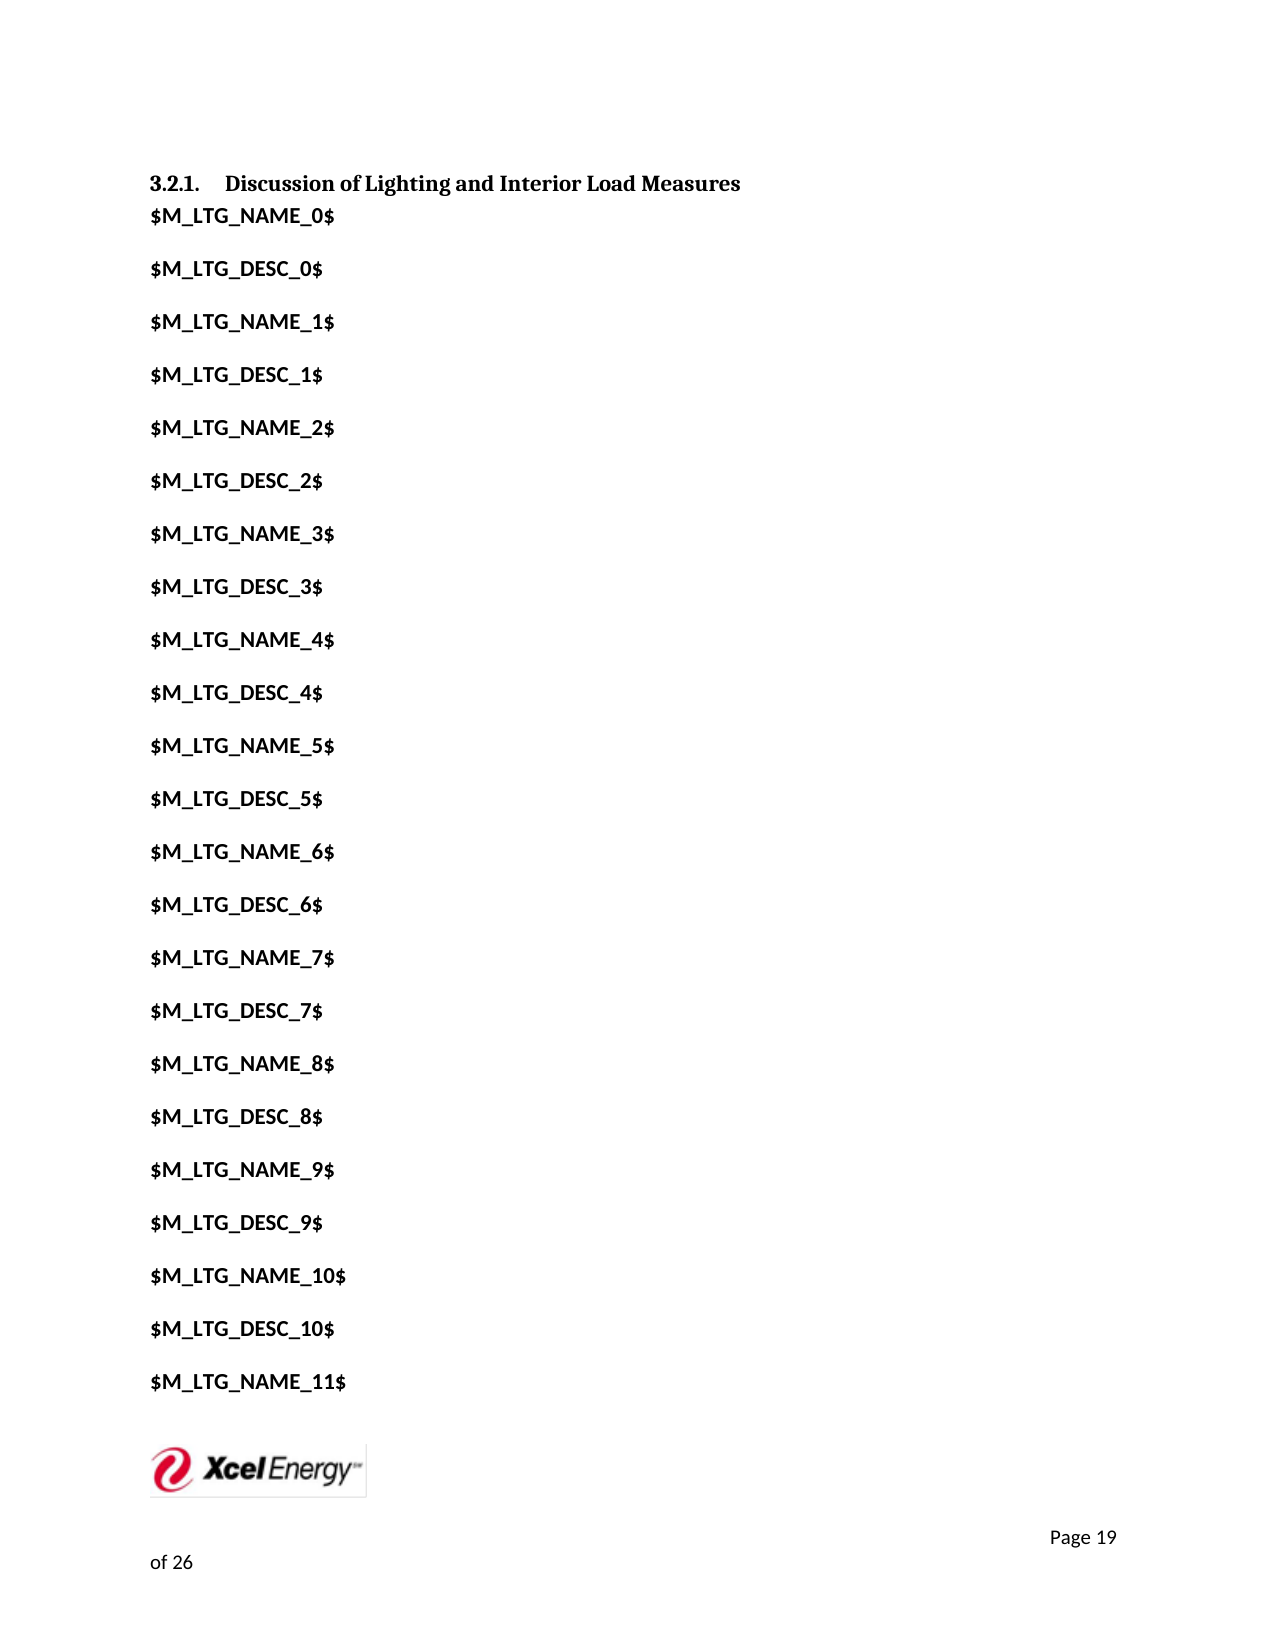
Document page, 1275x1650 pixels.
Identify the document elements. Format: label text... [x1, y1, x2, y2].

text $M_LTG_DESC_8$ [150, 1102, 1125, 1130]
text $M_LTG_NAME_3$ [150, 519, 1125, 547]
text $M_LTG_NAME_6$ [150, 837, 1125, 865]
text $M_LTG_NAME_11$ [150, 1367, 1125, 1396]
text $M_LTG_NAME_9$ [150, 1155, 1125, 1183]
text $M_LTG_NAME_8$ [150, 1049, 1125, 1077]
text $M_LTG_DESC_9$ [150, 1208, 1125, 1236]
text $M_LTG_NAME_4$ [150, 625, 1125, 653]
text $M_LTG_DESC_2$ [150, 466, 1125, 494]
text $M_LTG_NAME_5$ [150, 731, 1125, 759]
text $M_LTG_DESC_5$ [150, 784, 1125, 812]
text $M_LTG_NAME_7$ [150, 943, 1125, 971]
subtitle Discussion of Lighting and Interior Load Measures [150, 171, 1125, 197]
text $M_LTG_NAME_1$ [150, 307, 1125, 335]
text $M_LTG_NAME_0$ [150, 201, 1125, 229]
text $M_LTG_DESC_0$ [150, 254, 1125, 282]
text $M_LTG_NAME_10$ [150, 1261, 1125, 1289]
text $M_LTG_DESC_10$ [150, 1314, 1125, 1342]
text $M_LTG_DESC_7$ [150, 996, 1125, 1024]
text $M_LTG_DESC_4$ [150, 678, 1125, 706]
text $M_LTG_NAME_2$ [150, 413, 1125, 441]
text $M_LTG_DESC_6$ [150, 890, 1125, 918]
picture [150, 1444, 368, 1499]
text $M_LTG_DESC_1$ [150, 360, 1125, 388]
text $M_LTG_DESC_3$ [150, 572, 1125, 600]
